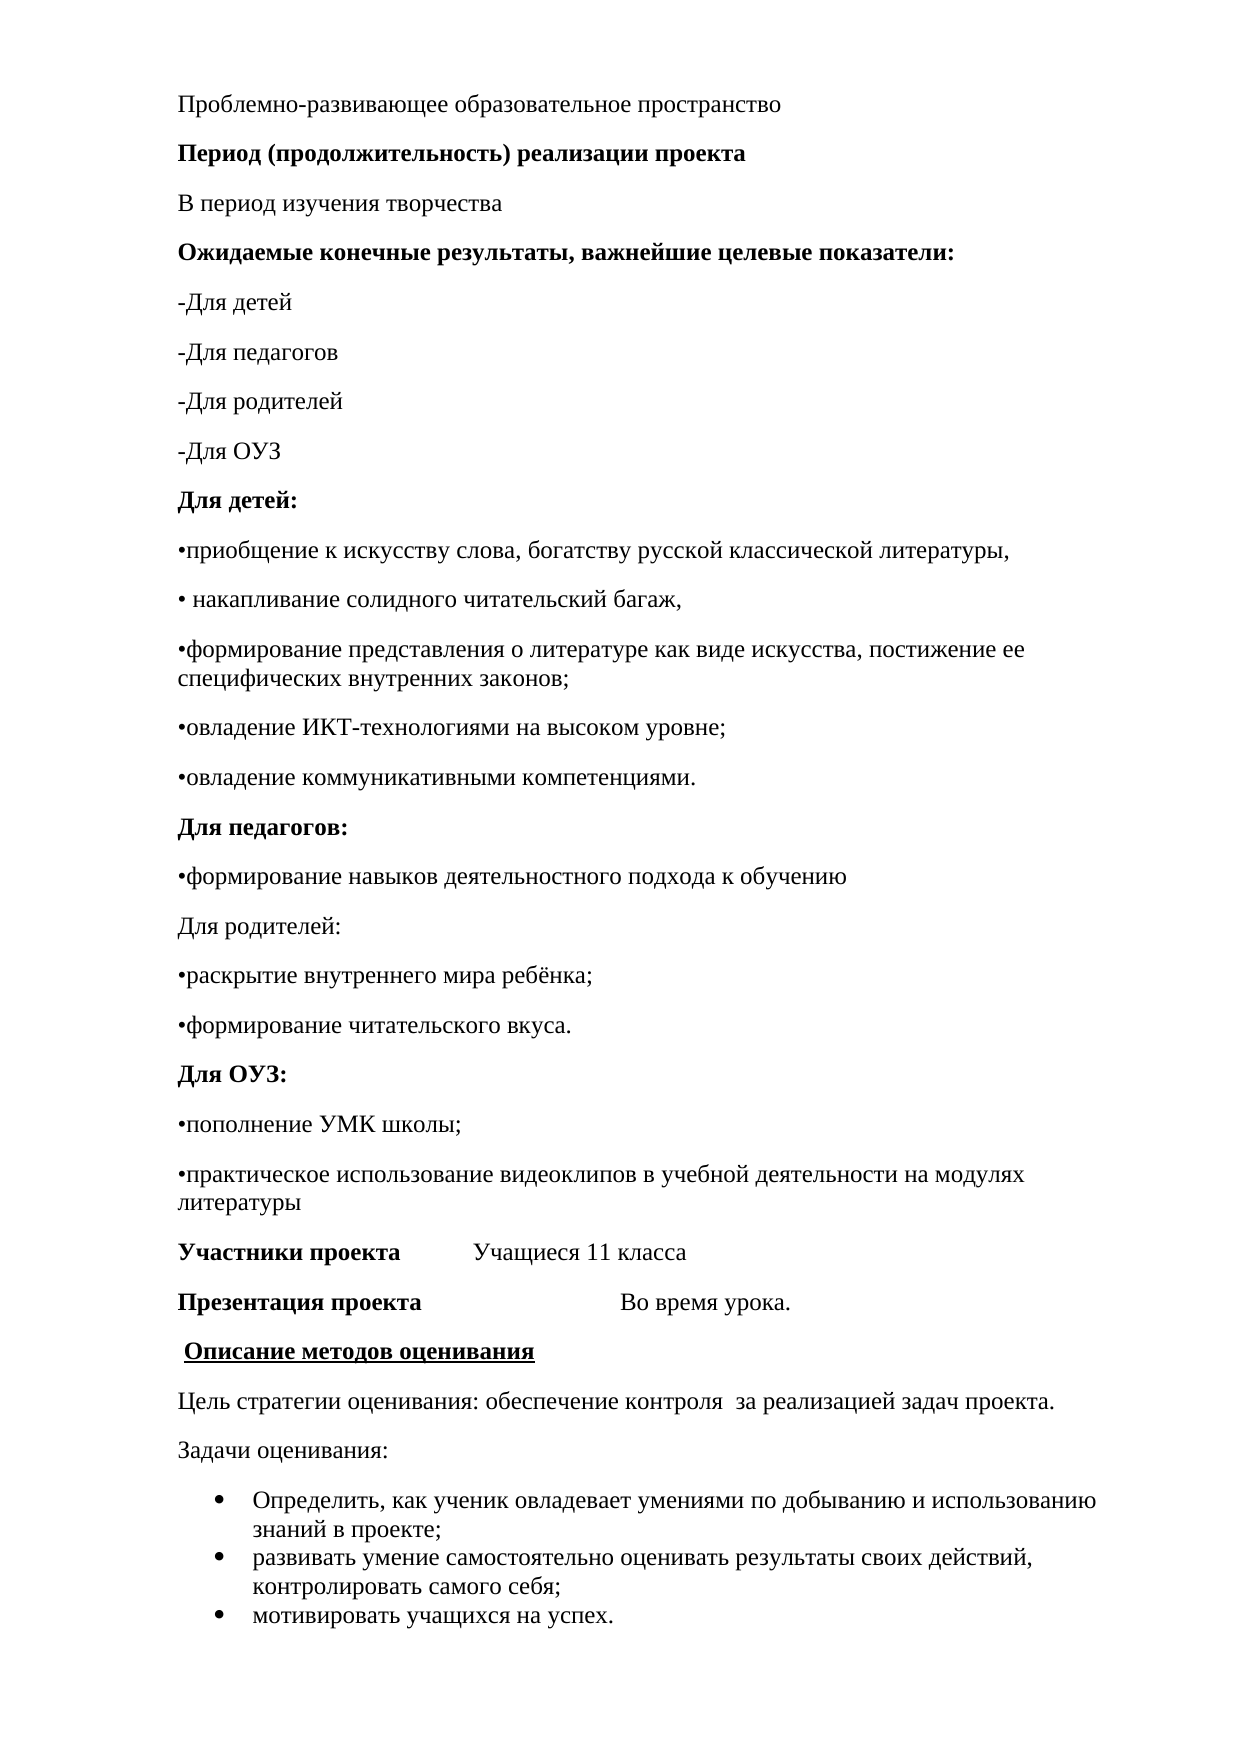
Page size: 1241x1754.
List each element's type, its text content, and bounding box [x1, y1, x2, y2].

text Описание методов оценивания [177, 1336, 1152, 1365]
text •формирование навыков деятельностного подхода к обучению [177, 861, 1152, 890]
text •пополнение УМК школы; [177, 1109, 1152, 1138]
text Презентация проекта Во время урока. [177, 1287, 1152, 1315]
text • накапливание солидного читательский багаж, [177, 584, 1152, 613]
list Определить, как ученик овладевает умениями по добыванию и использованию знаний в проекте; [215, 1485, 1152, 1542]
text Период (продолжительность) реализации проекта [177, 138, 1152, 167]
text Участники проекта Учащиеся 11 класса [177, 1237, 1152, 1266]
text •приобщение к искусству слова, богатству русской классической литературы, [177, 535, 1152, 564]
text •формирование читательского вкуса. [177, 1010, 1152, 1039]
text -Для педагогов [177, 337, 1152, 365]
text •овладение коммуникативными компетенциями. [177, 762, 1152, 791]
text Для родителей: [177, 911, 1152, 939]
text •раскрытие внутреннего мира ребёнка; [177, 960, 1152, 989]
list мотивировать учащихся на успех. [215, 1600, 1152, 1629]
text Ожидаемые конечные результаты, важнейшие целевые показатели: [177, 237, 1152, 266]
list развивать умение самостоятельно оценивать результаты своих действий, контролировать самого себя; [215, 1542, 1152, 1600]
text -Для ОУЗ [177, 436, 1152, 464]
text Цель стратегии оценивания: обеспечение контроля за реализацией задач проекта. [177, 1386, 1152, 1414]
text •овладение ИКТ-технологиями на высоком уровне; [177, 712, 1152, 741]
text Для педагогов: [177, 812, 1152, 840]
text -Для детей [177, 287, 1152, 316]
text Задачи оценивания: [177, 1435, 1152, 1464]
text Для ОУЗ: [177, 1059, 1152, 1088]
text •практическое использование видеоклипов в учебной деятельности на модулях литературы [177, 1159, 1152, 1216]
text Для детей: [177, 485, 1152, 514]
text •формирование представления о литературе как виде искусства, постижение ее специфических внутренних законов; [177, 634, 1152, 692]
text Проблемно-развивающее образовательное пространство [177, 89, 1152, 117]
text -Для родителей [177, 386, 1152, 415]
text В период изучения творчества [177, 188, 1152, 217]
